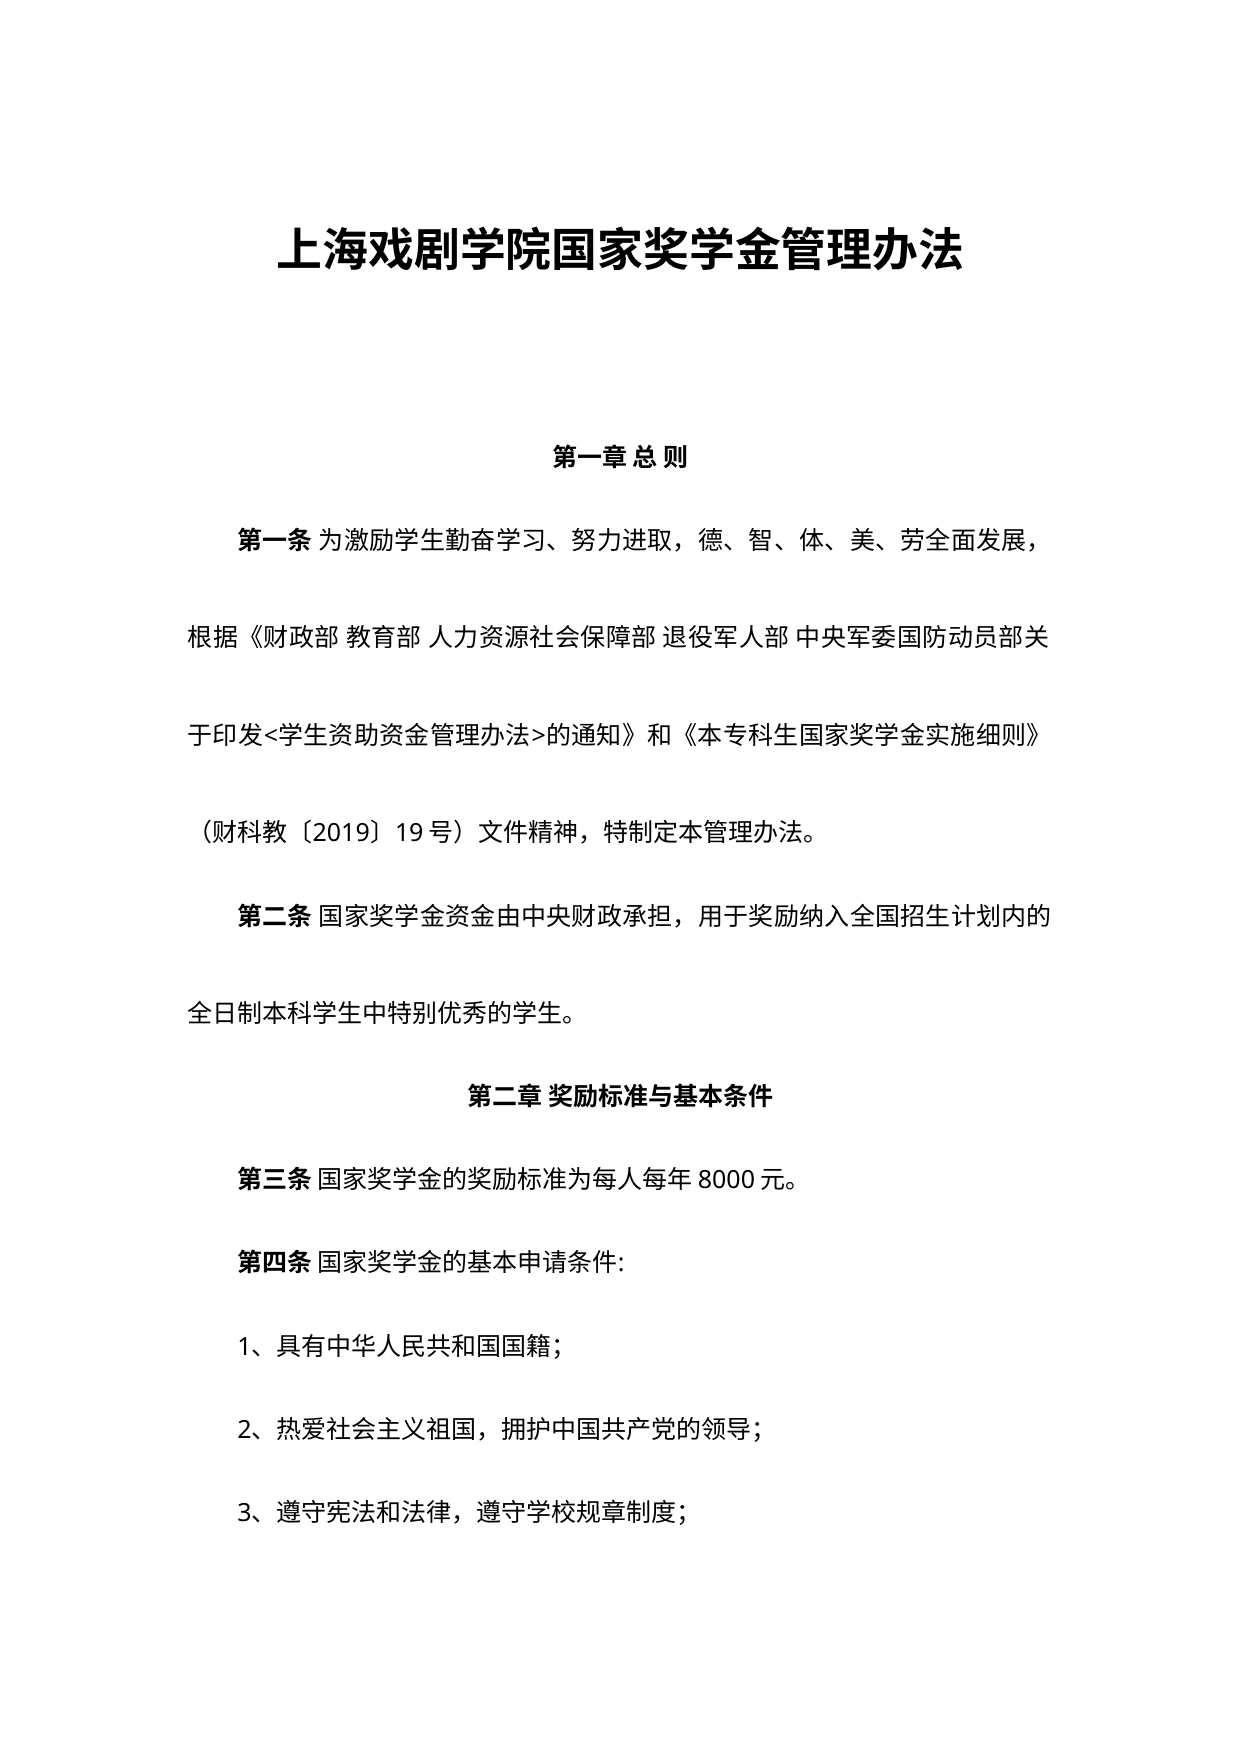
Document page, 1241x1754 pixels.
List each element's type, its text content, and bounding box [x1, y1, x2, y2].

text 第一条 为激励学生勤奋学习、努力进取，德、智、体、美、劳全面发展，根据《财政部 教育部 人力资源社会保障部 退役军人部 中央军委国防动员部关于印发<学生资助资金管理办法>的通知》和《本专科生国家奖学金实施细则》（财科教〔2019〕19号）文件精神，特制定本管理办法。 [187, 506, 1053, 863]
text 2、热爱社会主义祖国，拥护中国共产党的领导； [187, 1395, 1053, 1460]
text 第一章 总 则 [187, 423, 1053, 488]
text 第四条 国家奖学金的基本申请条件: [187, 1228, 1053, 1293]
subtitle 上海戏剧学院国家奖学金管理办法 [187, 197, 1053, 295]
text 第二条 国家奖学金资金由中央财政承担，用于奖励纳入全国招生计划内的全日制本科学生中特别优秀的学生。 [187, 882, 1053, 1044]
text 1、具有中华人民共和国国籍； [187, 1312, 1053, 1377]
text 第二章 奖励标准与基本条件 [187, 1062, 1053, 1127]
text 第三条 国家奖学金的奖励标准为每人每年8000元。 [187, 1145, 1053, 1210]
text 3、遵守宪法和法律，遵守学校规章制度； [187, 1478, 1053, 1543]
